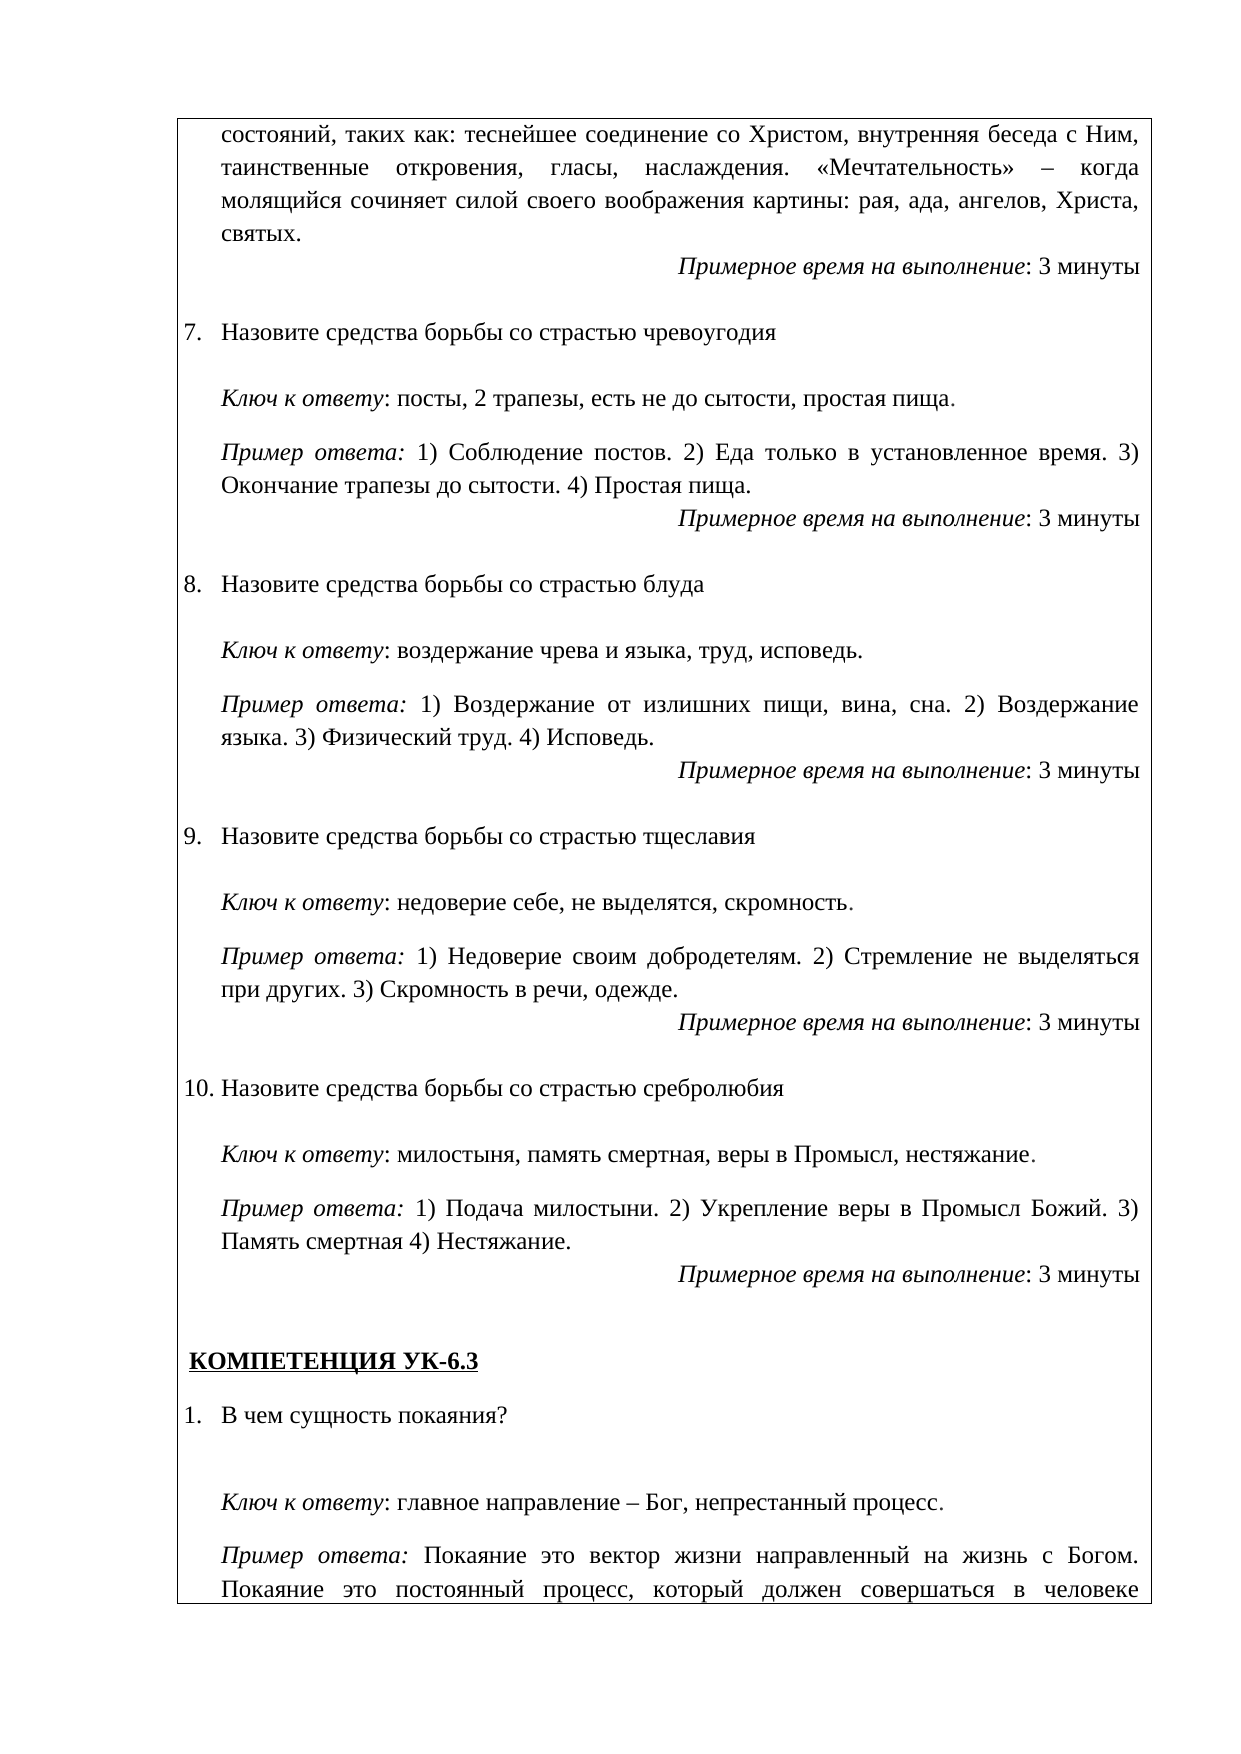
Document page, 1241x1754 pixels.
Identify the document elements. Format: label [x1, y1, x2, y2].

table_header [178, 119, 1151, 1602]
